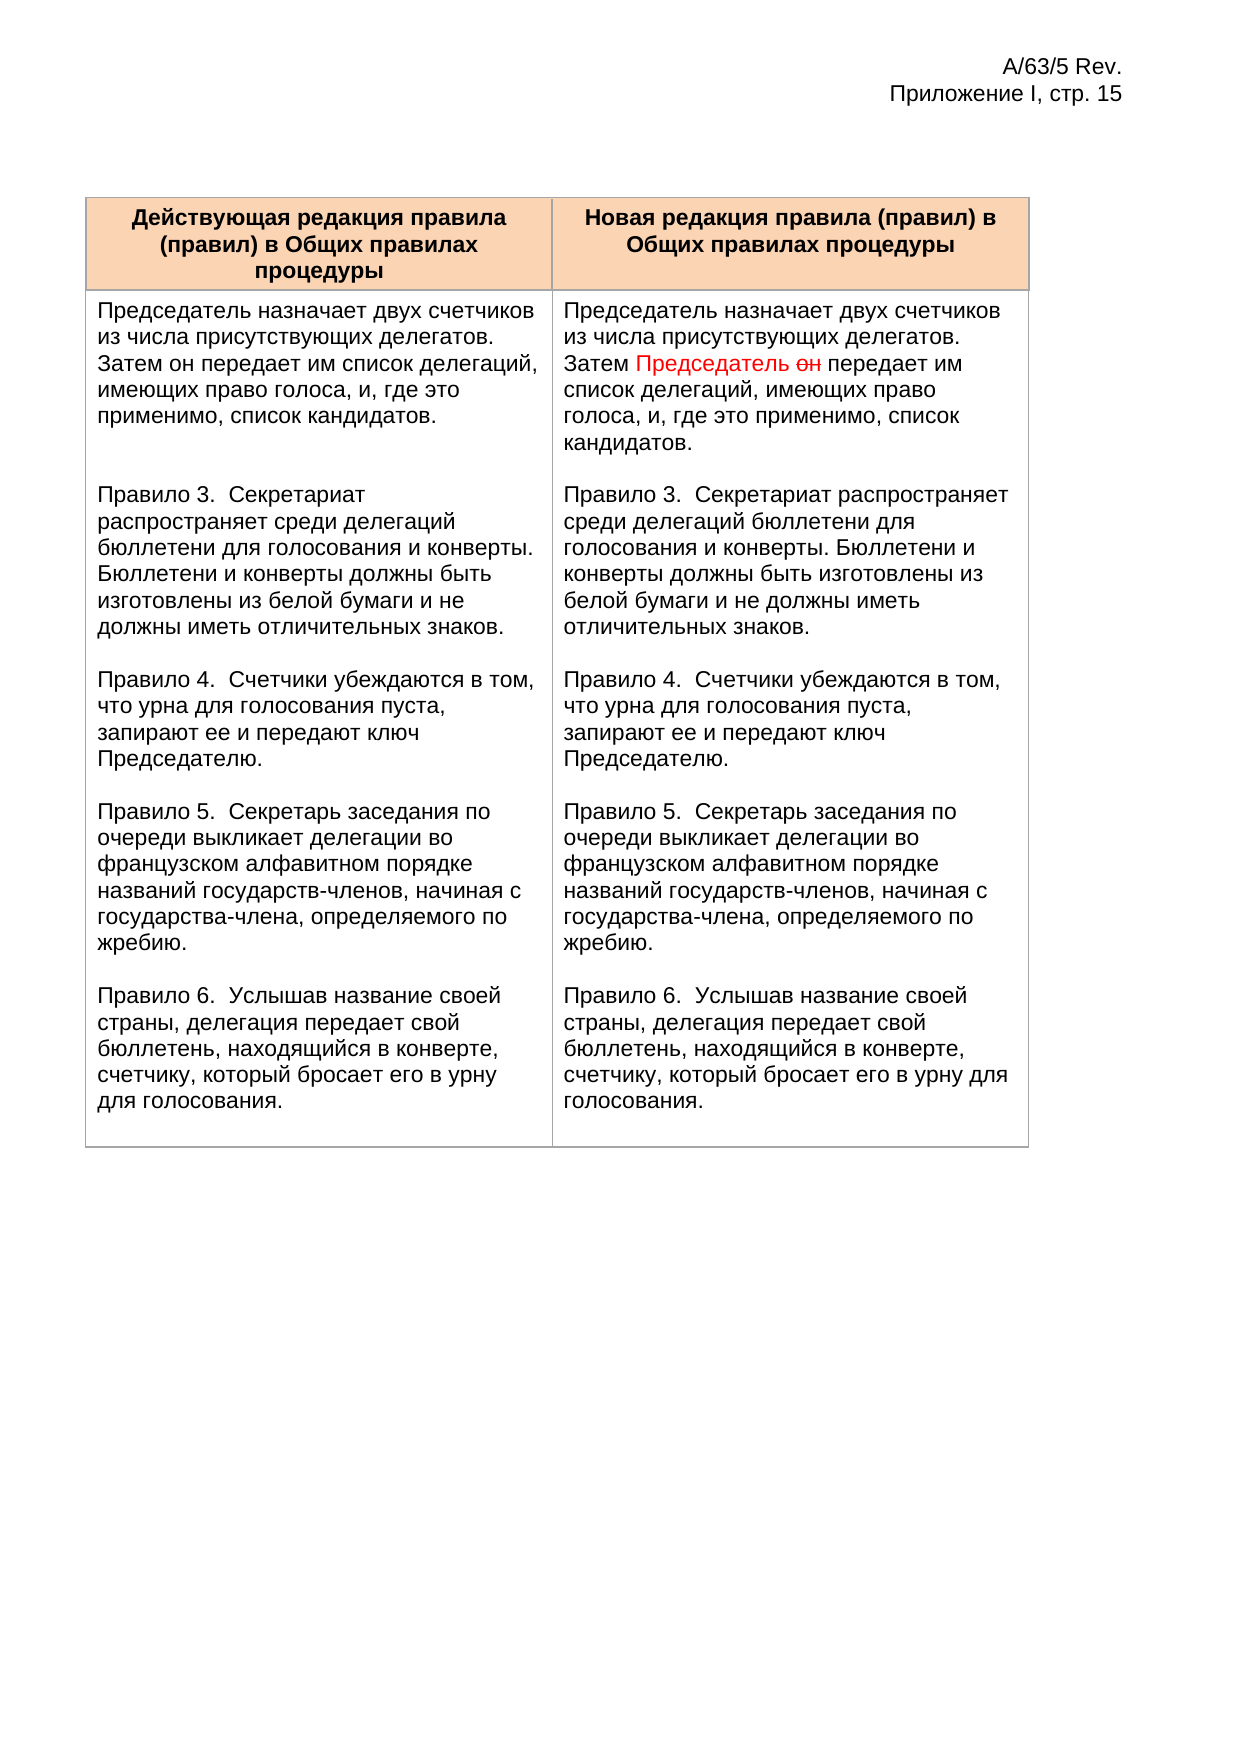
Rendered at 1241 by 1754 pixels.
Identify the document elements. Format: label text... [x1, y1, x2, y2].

table_header Новая редакция правила (правил) в Общих правилах процедуры [553, 198, 1028, 289]
table_header Действующая редакция правила (правил) в Общих правилах процедуры [87, 198, 552, 289]
table_cell Приложение к Общим правилам процедуры ВОИС Правила в отношении тайного голосования Правило 1. Чтобы голосовать, делегации должны иметь надлежащие полномочия. Правило 2. До начала голосования Председатель назначает двух счетчиков из числа присутствующих делегатов. Затем Председатель он передает им список делегаций, имеющих право голоса, и, где это применимо, список кандидатов. Правило 3. Секретариат распространяет среди делегаций бюллетени для голосования и конверты. Бюллетени и конверты должны быть изготовлены из белой бумаги и не должны иметь отличительных знаков. Правило 4. Счетчики убеждаются в том, что урна для голосования пуста, запирают ее и передают ключ Председателю. Правило 5. Секретарь заседания по очереди выкликает делегации во французском алфавитном порядке названий государств-членов, начиная с государства-члена, определяемого по жребию. Правило 6. Услышав название своей страны, делегация передает свой бюллетень, находящийся в конверте, счетчику, который бросает его в урну для голосования. Правило 7. Чтобы зафиксировать факт голосования каждого государства-члена, Секретарь заседания и один из счетчиков ставят свои подписи или инициалы на полях списка против названия проголосовавшего государства-члена. Правило 8. По окончании переклички Председатель объявляет о завершении голосования и сообщает, что предстоит подсчет голосов. Правило 9. После вскрытия урны Председателем счетчики проверяют число конвертов. Если оно больше или меньше числа участников голосования, об этом информируют Председателя, который затем объявляет голосование недействительным и сообщает, что необходимо провести новое голосование. Правило 10. Один из счетчиков вскрывает конверты один за другим, зачитывает вслух то, что написано в бюллетене, и передает его другому счетчику. Голоса из бюллетеней заносятся в списки, подготовленные для этой цели. Правило 11. Пустые бюллетени рассматриваются как неучастие в голосовании. Правило 12. Считаются недействительными: бюллетени, в которых число названий/имен превышает число государств или лиц, подлежащих избранию; бюллетени, в которых голосовавшие раскрыли себя, в частности расписались или указали название государства-члена, которое они представляют; бюллетени, в которых нет ясного ответа на заданный вопрос. Правило 13. Кандидаты может могут получить только один голос в одном бюллетене, даже если его имя их имена указывается указываются в нем более чем один раз. Правило 14. После завершения подсчета голосов Председатель объявляет результаты голосования в следующем порядке: число государств-членов, имеющих право голоса на данной сессии; число отсутствующих; число воздержавшихся; число недействительных бюллетеней; число поданных голосов; число голосов, составляющих требуемое большинство; число голосов за или против предложения либо за или против кандидатов и число голосов, полученных каждым из них – в убывающем порядке по числу голосов. Правило 15. Председатель сообщает решение, вытекающее из результатов голосования. В частности, он Председатель объявляет избранными тех кандидатов, которые получили требуемое большинство голосов. Правило 16. Сразу же после объявления результатов голосования бюллетени сжигаются в присутствии счетчиков. Правило 17. Списки, на которых счетчики зафиксировали результаты голосования, после их подписания Председателем и счетчиками становятся официальным протоколом результатов голосования и передаются в архив Организации. Правило 18. Председатель заседания обращает внимание делегаций на настоящие Правила всякий раз, когда проводится тайное голосование. Правило 19. (1) Настоящие Правила никоим образом не затрагивают положения, согласно которым в некоторых условиях кворум может быть достигнут после сессии. (2) Заочное голосование не является тайным. [553, 291, 1028, 1146]
table_cell Приложение к Общим правилам процедуры ВОИС Правила в отношении тайного голосования Правило 1. Чтобы голосовать, делегации должны иметь надлежащие полномочия. Правило 2. До начала голосования Председатель назначает двух счетчиков из числа присутствующих делегатов. Затем он передает им список делегаций, имеющих право голоса, и, где это применимо, список кандидатов. Правило 3. Секретариат распространяет среди делегаций бюллетени для голосования и конверты. Бюллетени и конверты должны быть изготовлены из белой бумаги и не должны иметь отличительных знаков. Правило 4. Счетчики убеждаются в том, что урна для голосования пуста, запирают ее и передают ключ Председателю. Правило 5. Секретарь заседания по очереди выкликает делегации во французском алфавитном порядке названий государств-членов, начиная с государства-члена, определяемого по жребию. Правило 6. Услышав название своей страны, делегация передает свой бюллетень, находящийся в конверте, счетчику, который бросает его в урну для голосования. Правило 7. Чтобы зафиксировать факт голосования каждого государства-члена, Секретарь заседания и один из счетчиков ставят свои подписи или инициалы на полях списка против названия проголосовавшего государства-члена. Правило 8. По окончании переклички Председатель объявляет о завершении голосования и сообщает, что предстоит подсчет голосов. Правило 9. После вскрытия урны Председателем счетчики проверяют число конвертов. Если оно больше или меньше числа участников голосования, об этом информируют Председателя, который затем объявляет голосование недействительным и сообщает, что необходимо провести новое голосование. Правило 10. Один из счетчиков вскрывает конверты один за другим, зачитывает вслух то, что написано в бюллетене, и передает его другому счетчику. Голоса из бюллетеней заносятся в списки, подготовленные для этой цели. Правило 11. Пустые бюллетени рассматриваются как неучастие в голосовании. Правило 12. Считаются недействительными: бюллетени, в которых число названий/имен превышает число государств или лиц, подлежащих избранию; бюллетени, в которых голосовавшие раскрыли себя, в частности расписались или указали название государства-члена, которое они представляют; бюллетени, в которых нет ясного ответа на заданный вопрос. Правило 13. Кандидат может получить только один голос в одном бюллетене, даже если его имя указывается в нем более чем один раз. Правило 14. После завершения подсчета голосов Председатель объявляет результаты голосования в следующем порядке: число государств-членов, имеющих право голоса на данной сессии; число отсутствующих; число воздержавшихся; число недействительных бюллетеней; число поданных голосов; число голосов, составляющих требуемое большинство; число голосов за или против предложения либо за или против кандидатов и число голосов, полученных каждым из них – в убывающем порядке по числу голосов. Правило 15. Председатель сообщает решение, вытекающее из результатов голосования. В частности, он объявляет избранными тех кандидатов, которые получили требуемое большинство голосов. Правило 16. Сразу же после объявления результатов голосования бюллетени сжигаются в присутствии счетчиков. Правило 17. Списки, на которых счетчики зафиксировали результаты голосования, после их подписания Председателем и счетчиками становятся официальным протоколом результатов голосования и передаются в архив Организации. Правило 18. Председатель заседания обращает внимание делегаций на настоящие Правила всякий раз, когда проводится тайное голосование. Правило 19. (1) Настоящие Правила никоим образом не затрагивают положения, согласно которым в некоторых условиях кворум может быть достигнут после сессии. (2) Заочное голосование не является тайным. [86, 291, 552, 1146]
